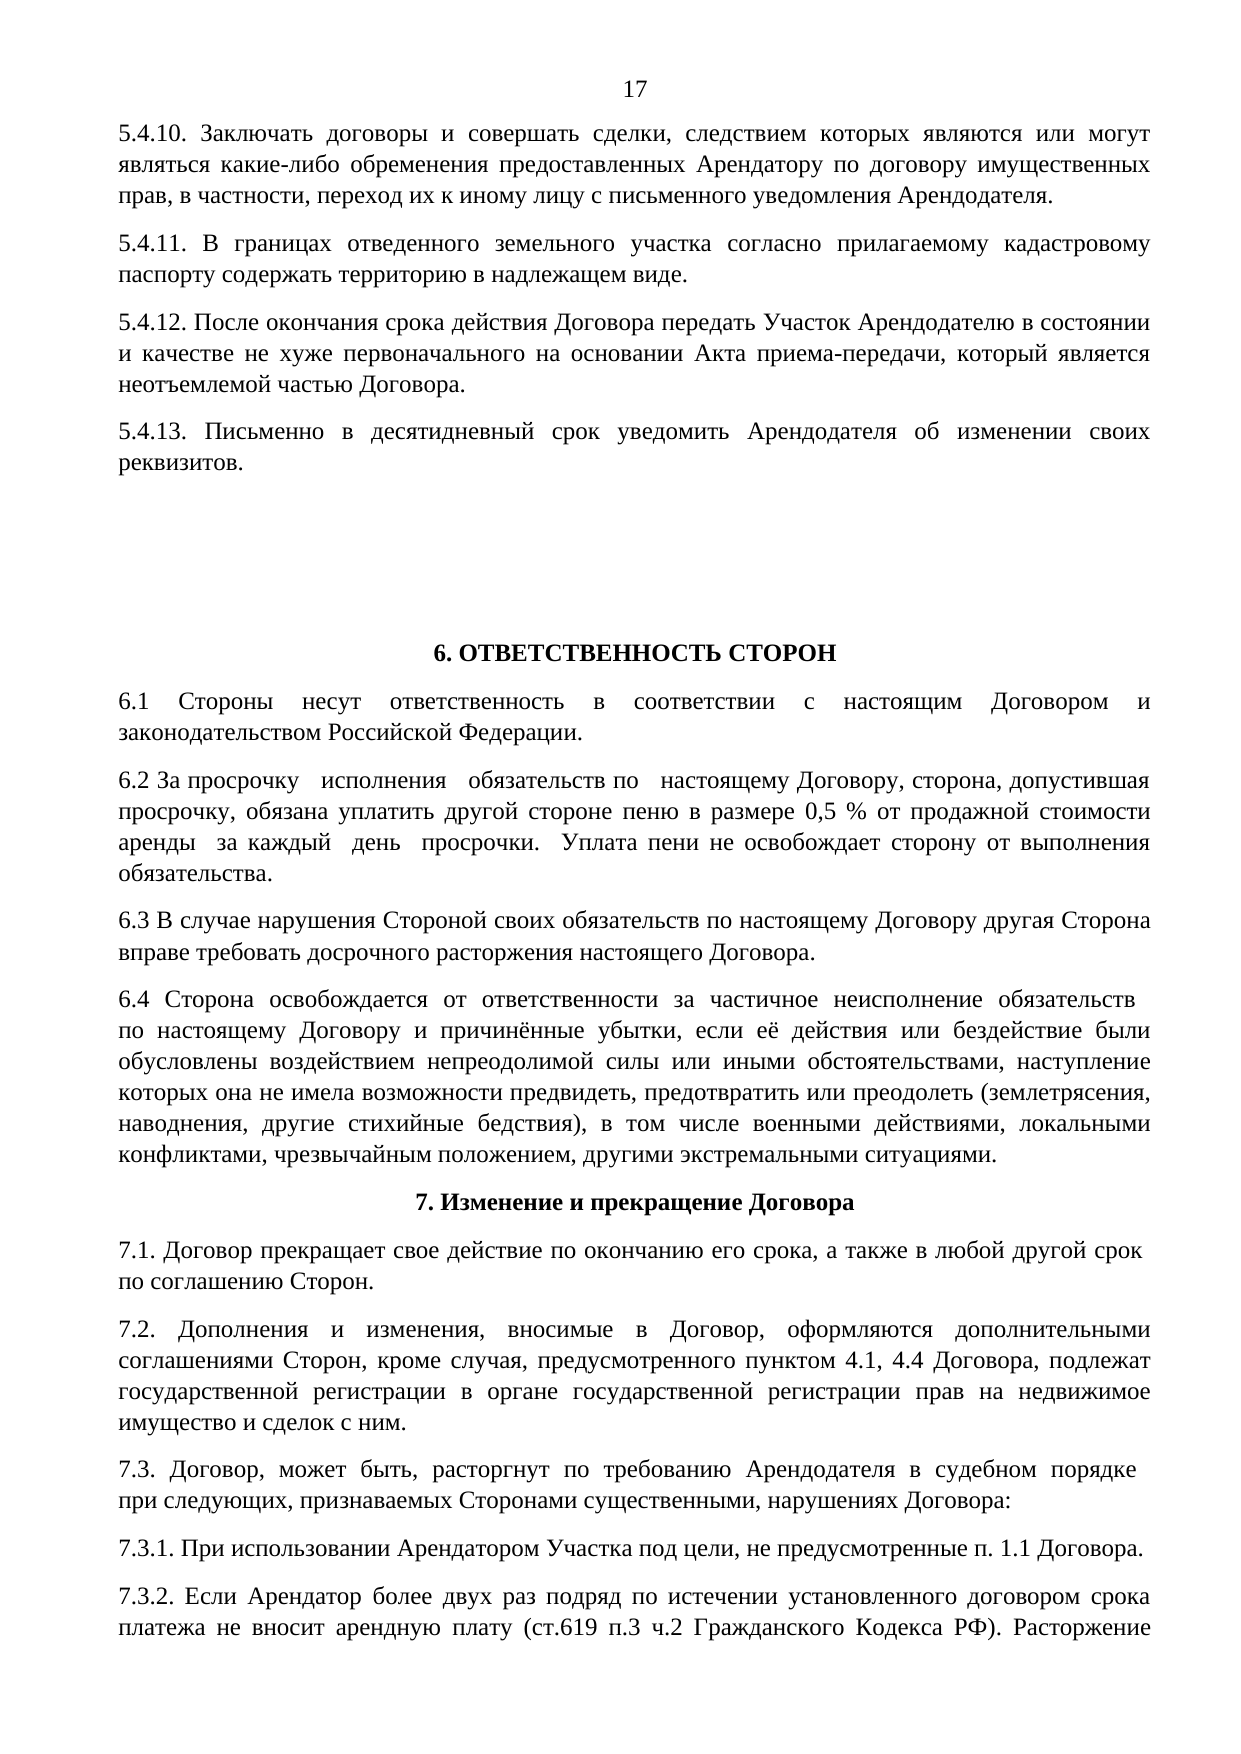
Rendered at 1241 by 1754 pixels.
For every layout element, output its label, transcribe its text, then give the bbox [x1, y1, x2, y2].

text 7.2. Дополнения и изменения, вносимые в Договор, оформляются дополнительными соглашениями Сторон, кроме случая, предусмотренного пунктом 4.1, 4.4 Договора, подлежат государственной регистрации в органе государственной регистрации прав на недвижимое имущество и сделок с ним. [118, 1314, 1152, 1436]
text 7.1. Договор прекращает свое действие по окончанию его срока, а также в любой другой срок по соглашению Сторон. [118, 1235, 1152, 1295]
text 6. ответственность сторон [118, 638, 1152, 667]
text 5.4.11. В границах отведенного земельного участка согласно прилагаемому кадастровому паспорту содержать территорию в надлежащем виде. [118, 228, 1152, 288]
text 6.1 Стороны несут ответственность в соответствии с настоящим Договором и законодательством Российской Федерации. [118, 686, 1152, 746]
text 5.4.12. После окончания срока действия Договора передать Участок Арендодателю в состоянии и качестве не хуже первоначального на основании Акта приема-передачи, который является неотъемлемой частью Договора. [118, 307, 1152, 397]
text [118, 1581, 1152, 1641]
text 7. Изменение и прекращение Договора [118, 1187, 1152, 1216]
text 7.3.1. При использовании Арендатором Участка под цели, не предусмотренные п. 1.1 Договора. [118, 1533, 1152, 1562]
text 5.4.10. Заключать договоры и совершать сделки, следствием которых являются или могут являться какие-либо обременения предоставленных Арендатору по договору имущественных прав, в частности, переход их к иному лицу с письменного уведомления Арендодателя. [118, 118, 1152, 209]
text 6.4 Сторона освобождается от ответственности за частичное неисполнение обязательств по настоящему Договору и причинённые убытки, если её действия или бездействие были обусловлены воздействием непреодолимой силы или иными обстоятельствами, наступление которых она не имела возможности предвидеть, предотвратить или преодолеть (землетрясения, наводнения, другие стихийные бедствия), в том числе военными действиями, локальными конфликтами, чрезвычайным положением, другими экстремальными ситуациями. [118, 984, 1152, 1168]
text 6.2 За просрочку исполнения обязательств по настоящему Договору, сторона, допустившая просрочку, обязана уплатить другой стороне пеню в размере 0,5 % от продажной стоимости аренды за каждый день просрочки. Уплата пени не освобождает сторону от выполнения обязательства. [118, 765, 1152, 887]
text 6.3 В случае нарушения Стороной своих обязательств по настоящему Договору другая Сторона вправе требовать досрочного расторжения настоящего Договора. [118, 906, 1152, 965]
text 7.3. Договор, может быть, расторгнут по требованию Арендодателя в судебном порядке при следующих, признаваемых Сторонами существенными, нарушениях Договора: [118, 1454, 1152, 1514]
text 5.4.13. Письменно в десятидневный срок уведомить Арендодателя об изменении своих реквизитов. [118, 416, 1152, 476]
